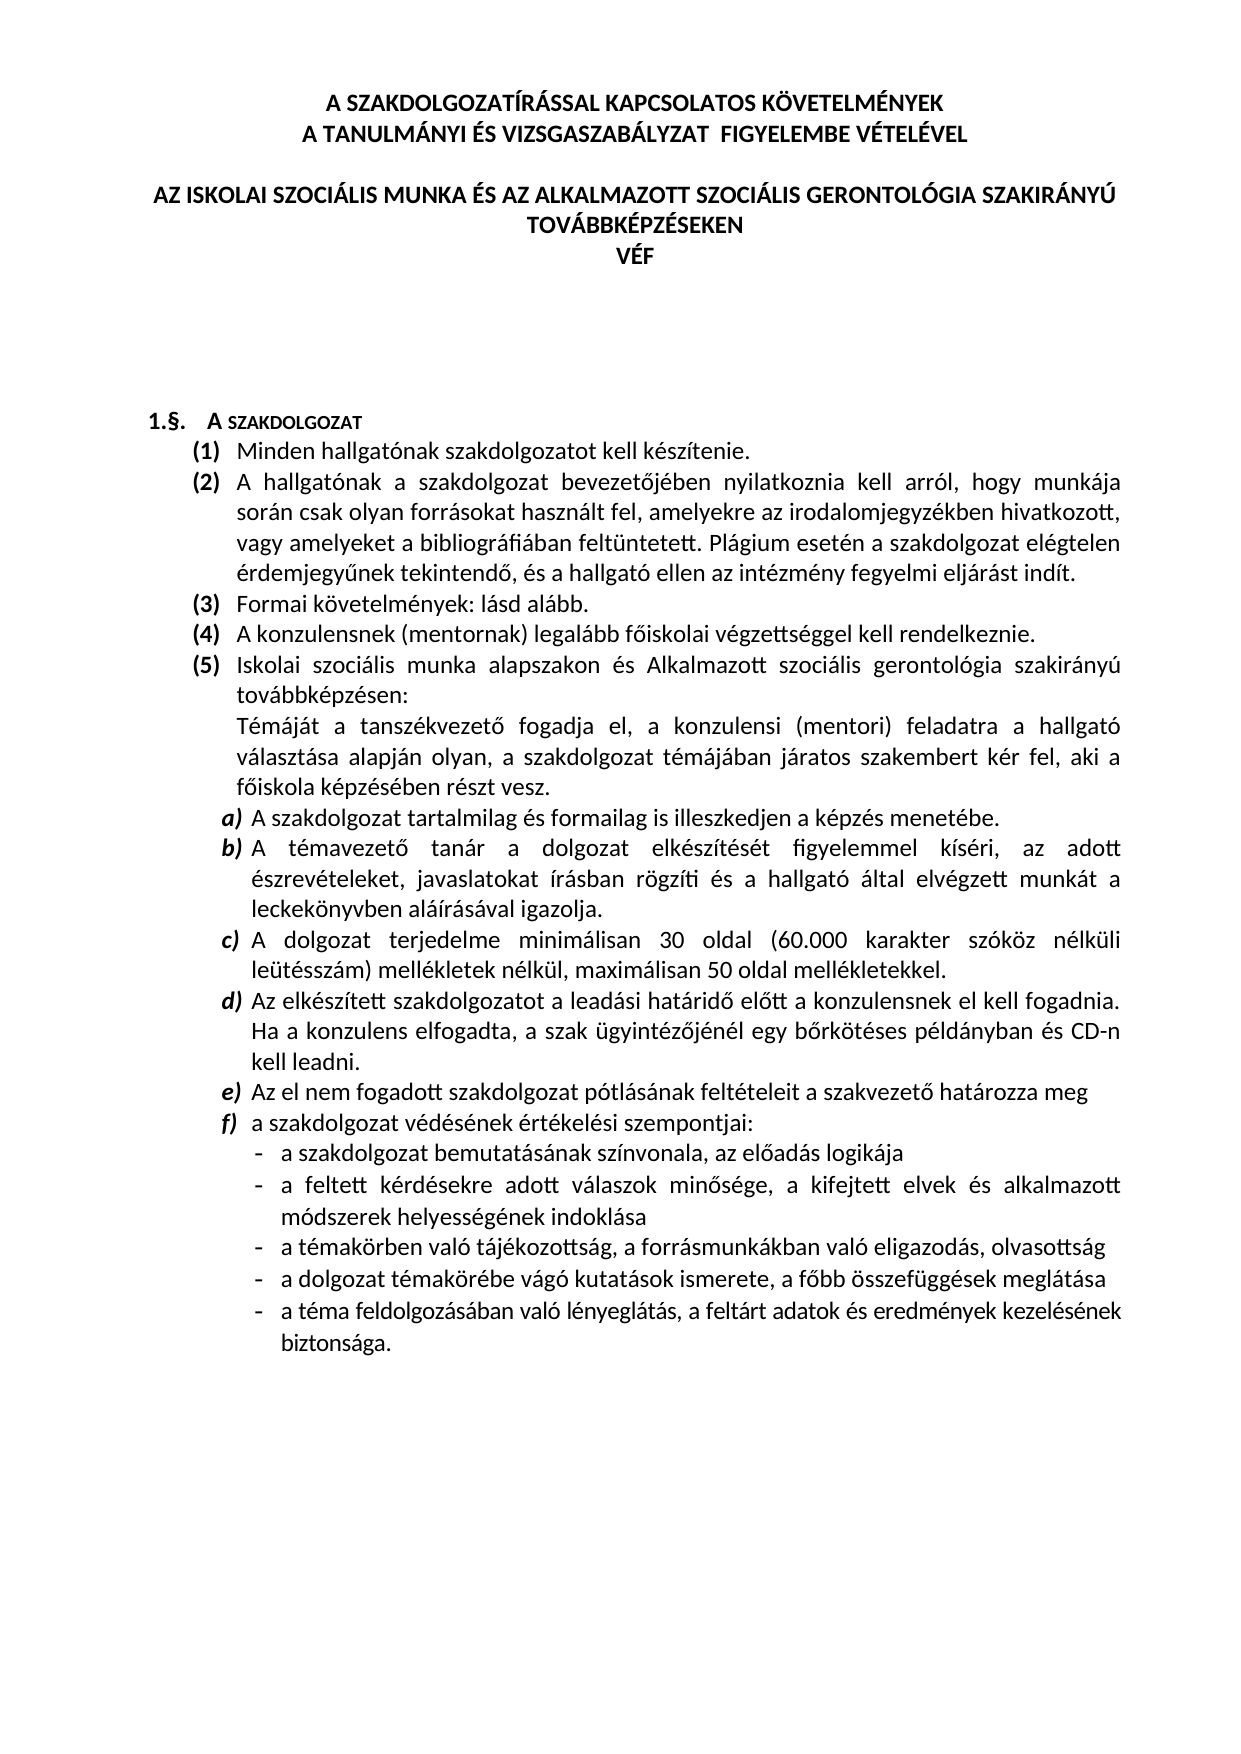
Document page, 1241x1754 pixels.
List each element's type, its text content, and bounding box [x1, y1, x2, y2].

list A témavezető tanár a dolgozat elkészítését figyelemmel kíséri, az adott észrevételeket, javaslatokat írásban rögzíti és a hallgató által elvégzett munkát a leckekönyvben aláírásával igazolja. [221, 832, 1122, 924]
list Az el nem fogadott szakdolgozat pótlásának feltételeit a szakvezető határozza meg [221, 1076, 1122, 1107]
list a szakdolgozat védésének értékelési szempontjai: [221, 1107, 1122, 1137]
text VÉF [148, 240, 1122, 270]
text A SZAKDOLGOZATÍRÁSSAL KAPCSOLATOS KÖVETELMÉNYEK [148, 87, 1122, 118]
list A konzulensnek (mentornak) legalább főiskolai végzettséggel kell rendelkeznie. [192, 618, 1122, 649]
list a dolgozat témakörébe vágó kutatások ismerete, a főbb összefüggések meglátása [251, 1263, 1122, 1295]
list Iskolai szociális munka alapszakon és Alkalmazott szociális gerontológia szakirányú továbbképzésen: Témáját a tanszékvezető fogadja el, a konzulensi (mentori) feladatra a hallgató választása alapján olyan, a szakdolgozat témájában járatos szakembert kér fel, aki a főiskola képzésében részt vesz. [192, 649, 1122, 802]
list a feltett kérdésekre adott válaszok minősége, a kifejtett elvek és alkalmazott módszerek helyességének indoklása [251, 1169, 1122, 1231]
subtitle A szakdolgozat [148, 405, 1122, 435]
list A dolgozat terjedelme minimálisan 30 oldal (60.000 karakter szóköz nélküli leütésszám) mellékletek nélkül, maximálisan 50 oldal mellékletekkel. [221, 924, 1122, 985]
text A TANULMÁNYI ÉS VIZSGASZABÁLYZAT FIGYELEMBE VÉTELÉVEL [148, 118, 1122, 148]
list A szakdolgozat tartalmilag és formailag is illeszkedjen a képzés menetébe. [221, 802, 1122, 832]
list a témakörben való tájékozottság, a forrásmunkákban való eligazodás, olvasottság [251, 1231, 1122, 1263]
list a szakdolgozat bemutatásának színvonala, az előadás logikája [251, 1137, 1122, 1169]
list A hallgatónak a szakdolgozat bevezetőjében nyilatkoznia kell arról, hogy munkája során csak olyan forrásokat használt fel, amelyekre az irodalomjegyzékben hivatkozott, vagy amelyeket a bibliográfiában feltüntetett. Plágium esetén a szakdolgozat elégtelen érdemjegyűnek tekintendő, és a hallgató ellen az intézmény fegyelmi eljárást indít. [192, 466, 1122, 588]
list Az elkészített szakdolgozatot a leadási határidő előtt a konzulensnek el kell fogadnia. Ha a konzulens elfogadta, a szak ügyintézőjénél egy bőrkötéses példányban és CD-n kell leadni. [221, 985, 1122, 1076]
text AZ ISKOLAI SZOCIÁLIS MUNKA ÉS AZ ALKALMAZOTT SZOCIÁLIS GERONTOLÓGIA SZAKIRÁNYÚ TOVÁBBKÉPZÉSEKEN [148, 179, 1122, 240]
list a téma feldolgozásában való lényeglátás, a feltárt adatok és eredmények kezelésének biztonsága. [251, 1295, 1122, 1357]
list Minden hallgatónak szakdolgozatot kell készítenie. [192, 435, 1122, 466]
list Formai követelmények: lásd alább. [192, 588, 1122, 618]
